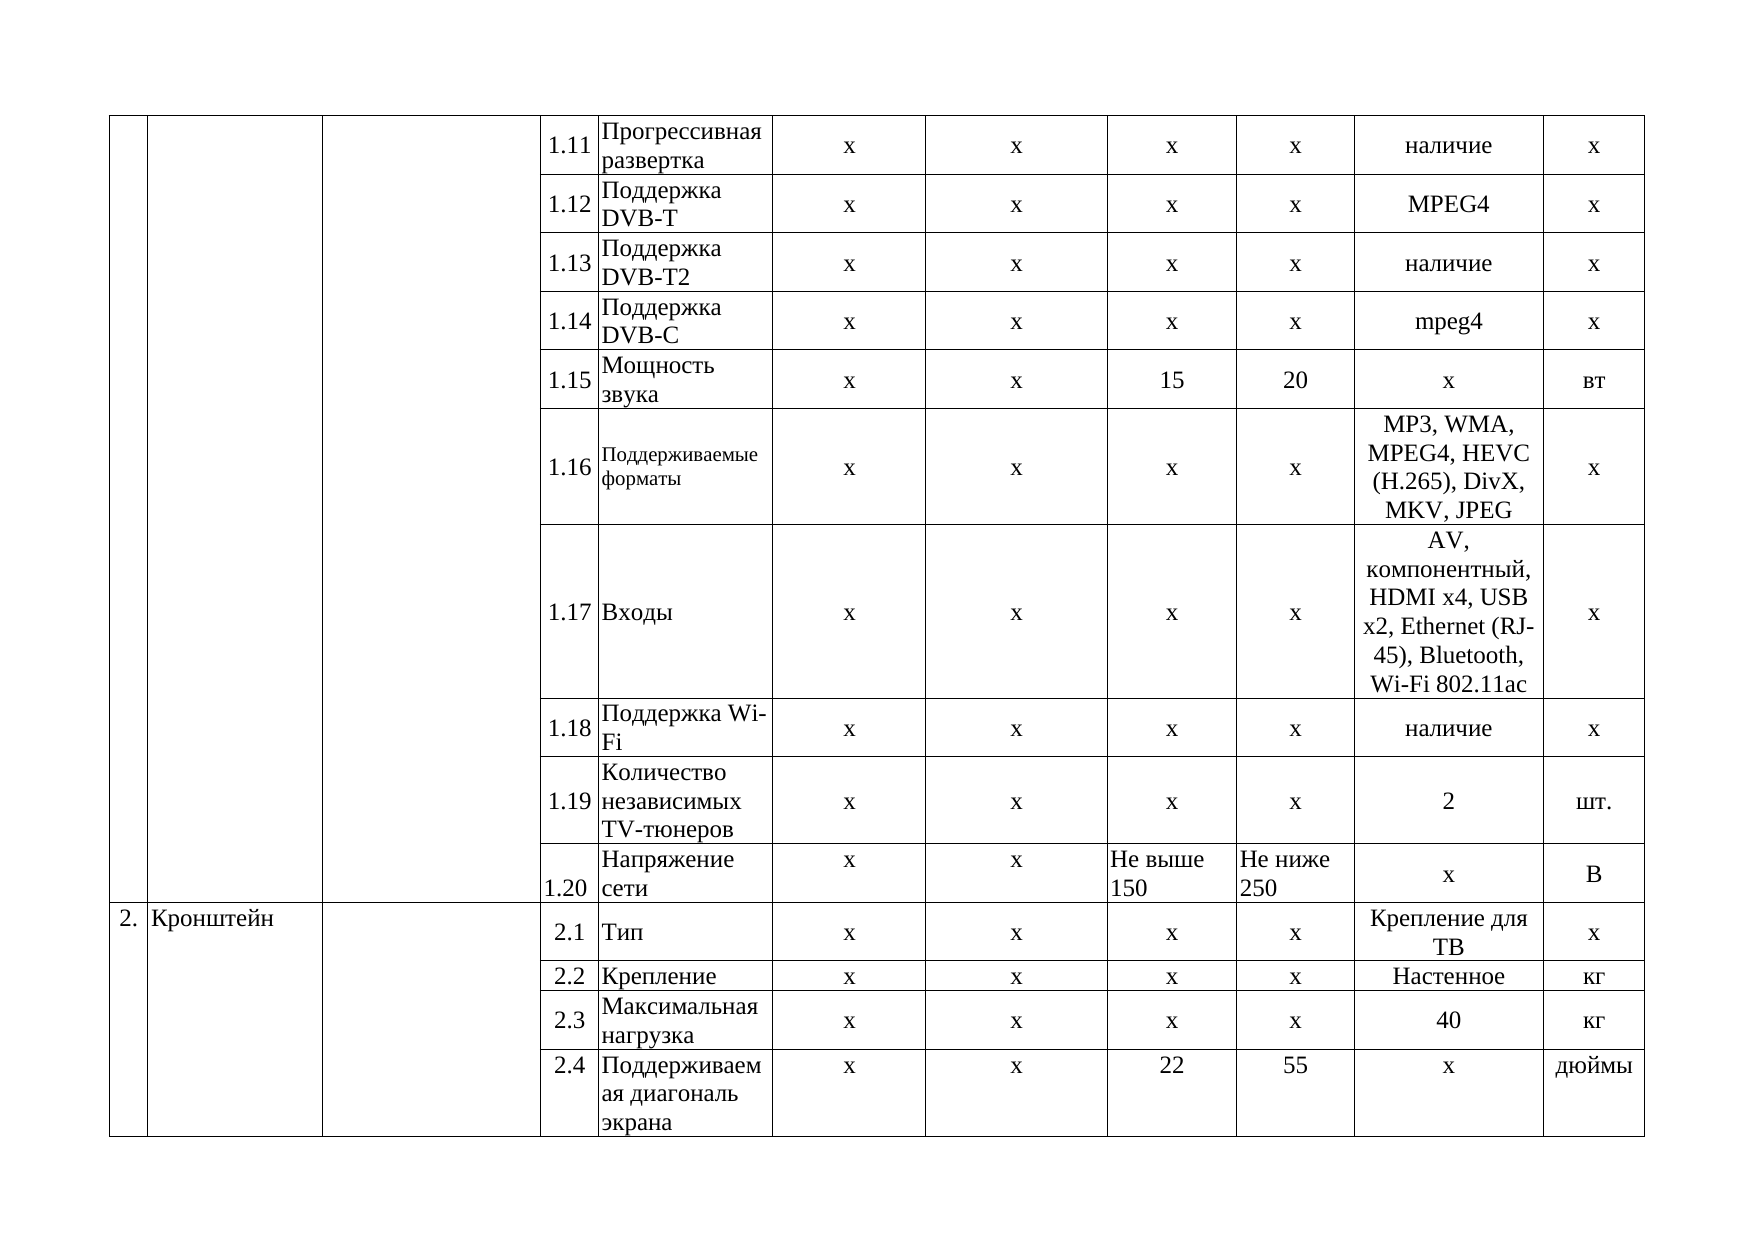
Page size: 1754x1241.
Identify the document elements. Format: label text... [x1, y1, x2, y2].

table_cell х [1237, 961, 1354, 990]
table_cell х [1544, 699, 1644, 756]
table_cell Количество независимых TV-тюнеров [599, 757, 772, 843]
table_cell х [1108, 525, 1236, 697]
table_cell Крепление для ТВ [1355, 903, 1543, 960]
table_cell шт. [1544, 757, 1644, 843]
table_cell х [926, 233, 1107, 291]
table_cell В [1544, 844, 1644, 902]
table_cell х [1108, 292, 1236, 349]
table_cell х [926, 292, 1107, 349]
table_cell х [1237, 903, 1354, 960]
table_cell х [1237, 525, 1354, 697]
table_cell х [1108, 175, 1236, 232]
table_cell х [1237, 116, 1354, 174]
table_cell х [1237, 757, 1354, 843]
table_cell х [773, 903, 925, 960]
table_cell х [773, 525, 925, 697]
table_cell 1.16 [541, 409, 598, 524]
table_cell 1.11 [541, 116, 598, 174]
table_cell х [926, 961, 1107, 990]
table_cell Поддержка DVB-T2 [599, 233, 772, 291]
table_cell Максимальная нагрузка [599, 991, 772, 1049]
table_cell х [1108, 233, 1236, 291]
table_cell Поддерживаемые форматы [599, 409, 772, 524]
table_cell 2 [1355, 757, 1543, 843]
table_cell 20 [1237, 350, 1354, 408]
table_cell х [1108, 991, 1236, 1049]
table_cell х [1544, 233, 1644, 291]
table_cell Поддержка Wi-Fi [599, 699, 772, 756]
table_cell х [926, 699, 1107, 756]
table_cell х [926, 350, 1107, 408]
table_cell 1.20 [541, 844, 598, 902]
table_cell х [1108, 116, 1236, 174]
table_cell Настенное [1355, 961, 1543, 990]
table_cell 2.4 [541, 1050, 598, 1136]
table_cell х [1237, 991, 1354, 1049]
table_cell Напряжение сети [599, 844, 772, 902]
table_cell Поддержка DVB-T [599, 175, 772, 232]
table_cell Прогрессивная развертка [599, 116, 772, 174]
table_cell х [926, 116, 1107, 174]
table_cell 1.17 [541, 525, 598, 697]
table_cell AV, компонентный, HDMI x4, USB x2, Ethernet (RJ-45), Bluetooth, Wi-Fi 802.11ac [1355, 525, 1543, 697]
table_cell х [926, 175, 1107, 232]
table_cell х [1237, 699, 1354, 756]
table_cell х [773, 292, 925, 349]
table_cell х [1544, 292, 1644, 349]
table_cell х [1237, 233, 1354, 291]
table_cell х [1355, 1050, 1543, 1136]
table_cell х [1108, 903, 1236, 960]
table_cell х [926, 409, 1107, 524]
table_cell х [773, 991, 925, 1049]
table_cell х [1544, 409, 1644, 524]
table_cell mpeg4 [1355, 292, 1543, 349]
table_cell х [773, 116, 925, 174]
table_cell х [773, 699, 925, 756]
table_cell наличие [1355, 699, 1543, 756]
table_cell х [1108, 409, 1236, 524]
table_cell х [1355, 844, 1543, 902]
table_cell наличие [1355, 233, 1543, 291]
table_cell х [1237, 175, 1354, 232]
table_cell х [1237, 292, 1354, 349]
table_cell дюймы [1544, 1050, 1644, 1136]
table_cell х [773, 961, 925, 990]
table_cell [323, 903, 540, 1136]
table_cell Крепление [599, 961, 772, 990]
table_cell 2. [110, 903, 147, 1136]
table_cell х [1544, 116, 1644, 174]
table_cell 1.15 [541, 350, 598, 408]
table_cell кг [1544, 961, 1644, 990]
table_cell 2.1 [541, 903, 598, 960]
table_cell х [1544, 525, 1644, 697]
table_cell 22 [1108, 1050, 1236, 1136]
table_cell х [1544, 903, 1644, 960]
table_cell MPEG4 [1355, 175, 1543, 232]
table_cell х [1108, 757, 1236, 843]
table_cell MP3, WMA, MPEG4, HEVC (H.265), DivX, MKV, JPEG [1355, 409, 1543, 524]
table_cell х [773, 350, 925, 408]
table_cell 2.2 [541, 961, 598, 990]
table_cell х [926, 757, 1107, 843]
table_cell кг [1544, 991, 1644, 1049]
table_cell х [926, 991, 1107, 1049]
table_cell х [773, 233, 925, 291]
table_cell Мощность звука [599, 350, 772, 408]
table_cell х [926, 903, 1107, 960]
table_cell Не ниже 250 [1237, 844, 1354, 902]
table_cell 1.14 [541, 292, 598, 349]
table_cell Тип [599, 903, 772, 960]
table_cell 1.19 [541, 757, 598, 843]
table_cell 40 [1355, 991, 1543, 1049]
table_cell вт [1544, 350, 1644, 408]
table_cell х [773, 409, 925, 524]
table_cell х [1108, 699, 1236, 756]
table_cell х [1108, 961, 1236, 990]
table_cell Входы [599, 525, 772, 697]
table_cell Кронштейн [148, 903, 322, 1136]
table_cell х [773, 757, 925, 843]
table_cell х [1544, 175, 1644, 232]
table_cell х [926, 1050, 1107, 1136]
table_cell х [773, 175, 925, 232]
table_cell 2.3 [541, 991, 598, 1049]
table_cell 15 [1108, 350, 1236, 408]
table_cell х [773, 844, 925, 902]
table_cell 1.18 [541, 699, 598, 756]
table_cell 1.12 [541, 175, 598, 232]
table_cell х [926, 844, 1107, 902]
table_cell Поддержка DVB-C [599, 292, 772, 349]
table_cell х [1237, 409, 1354, 524]
table_cell Поддерживаемая диагональ экрана [599, 1050, 772, 1136]
table_cell х [1355, 350, 1543, 408]
table_cell 1.13 [541, 233, 598, 291]
table_cell х [773, 1050, 925, 1136]
table_cell наличие [1355, 116, 1543, 174]
table_cell 55 [1237, 1050, 1354, 1136]
table_cell х [926, 525, 1107, 697]
table_cell Не выше 150 [1108, 844, 1236, 902]
